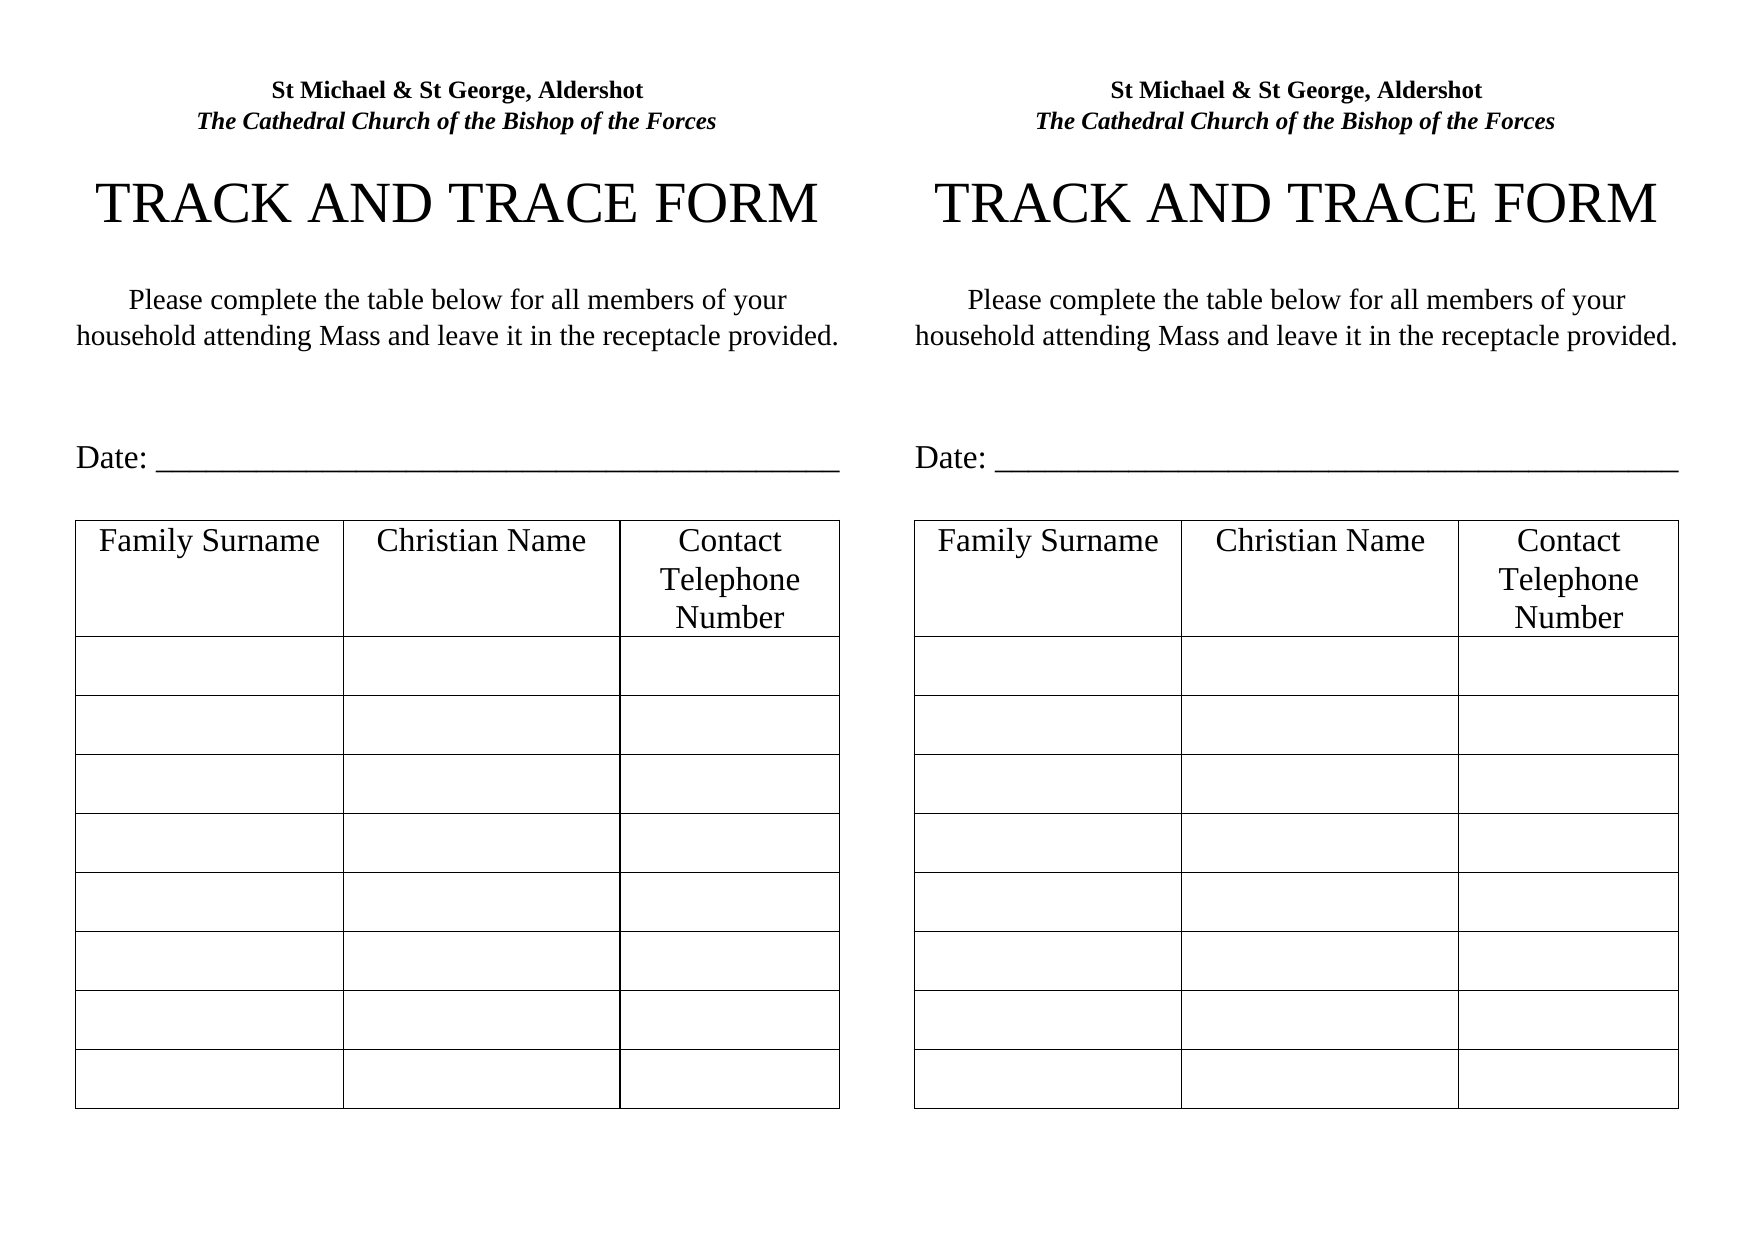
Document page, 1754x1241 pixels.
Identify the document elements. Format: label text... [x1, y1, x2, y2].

table_cell [621, 696, 839, 754]
table_cell [344, 637, 619, 695]
table_cell [915, 696, 1181, 754]
table_cell [344, 1050, 619, 1108]
table_cell [621, 637, 839, 695]
text TRACK AND TRACE FORM [914, 168, 1679, 235]
table_cell [915, 991, 1181, 1049]
table_cell [344, 932, 619, 990]
table_header Christian Name [1182, 521, 1458, 636]
table_cell [76, 755, 343, 813]
text Please complete the table below for all members of your household attending Mass and leave it in the receptacle provided. [75, 282, 840, 352]
table_cell [621, 932, 839, 990]
table_cell [915, 1050, 1181, 1108]
table_cell [915, 932, 1181, 990]
text Date: _________________________________________ [75, 437, 840, 475]
table_cell [344, 814, 619, 872]
table_cell [621, 991, 839, 1049]
table_cell [1182, 1050, 1458, 1108]
table_cell [1459, 991, 1678, 1049]
table_cell [76, 814, 343, 872]
table_header Contact Telephone Number [1459, 521, 1678, 636]
table_header Family Surname [915, 521, 1181, 636]
table_cell [76, 932, 343, 990]
table_cell [76, 696, 343, 754]
table_cell [76, 991, 343, 1049]
table_cell [76, 873, 343, 931]
text St Michael & St George, Aldershot [914, 75, 1679, 104]
table_cell [1182, 814, 1458, 872]
table_header Contact Telephone Number [621, 521, 839, 636]
table_cell [1459, 873, 1678, 931]
text The Cathedral Church of the Bishop of the Forces [75, 106, 840, 135]
table_cell [621, 873, 839, 931]
table_header Family Surname [76, 521, 343, 636]
table_cell [1182, 696, 1458, 754]
table_header Christian Name [344, 521, 619, 636]
table_cell [1182, 932, 1458, 990]
text The Cathedral Church of the Bishop of the Forces [914, 106, 1679, 135]
table_cell [915, 873, 1181, 931]
text St Michael & St George, Aldershot [75, 75, 840, 104]
table_cell [344, 991, 619, 1049]
table_cell [1459, 755, 1678, 813]
table_cell [1459, 637, 1678, 695]
table_cell [76, 1050, 343, 1108]
table_cell [344, 696, 619, 754]
table_cell [621, 814, 839, 872]
table_cell [1459, 696, 1678, 754]
table_cell [915, 755, 1181, 813]
table_cell [621, 1050, 839, 1108]
text Please complete the table below for all members of your household attending Mass and leave it in the receptacle provided. [914, 282, 1679, 352]
table_cell [1459, 932, 1678, 990]
table_cell [915, 814, 1181, 872]
table_cell [915, 637, 1181, 695]
table_cell [1182, 991, 1458, 1049]
table_cell [1182, 873, 1458, 931]
table_cell [1182, 637, 1458, 695]
table_cell [1182, 755, 1458, 813]
text Date: _________________________________________ [914, 437, 1679, 475]
table_cell [621, 755, 839, 813]
table_cell [344, 873, 619, 931]
text TRACK AND TRACE FORM [75, 168, 840, 235]
table_cell [344, 755, 619, 813]
table_cell [1459, 1050, 1678, 1108]
table_cell [76, 637, 343, 695]
table_cell [1459, 814, 1678, 872]
